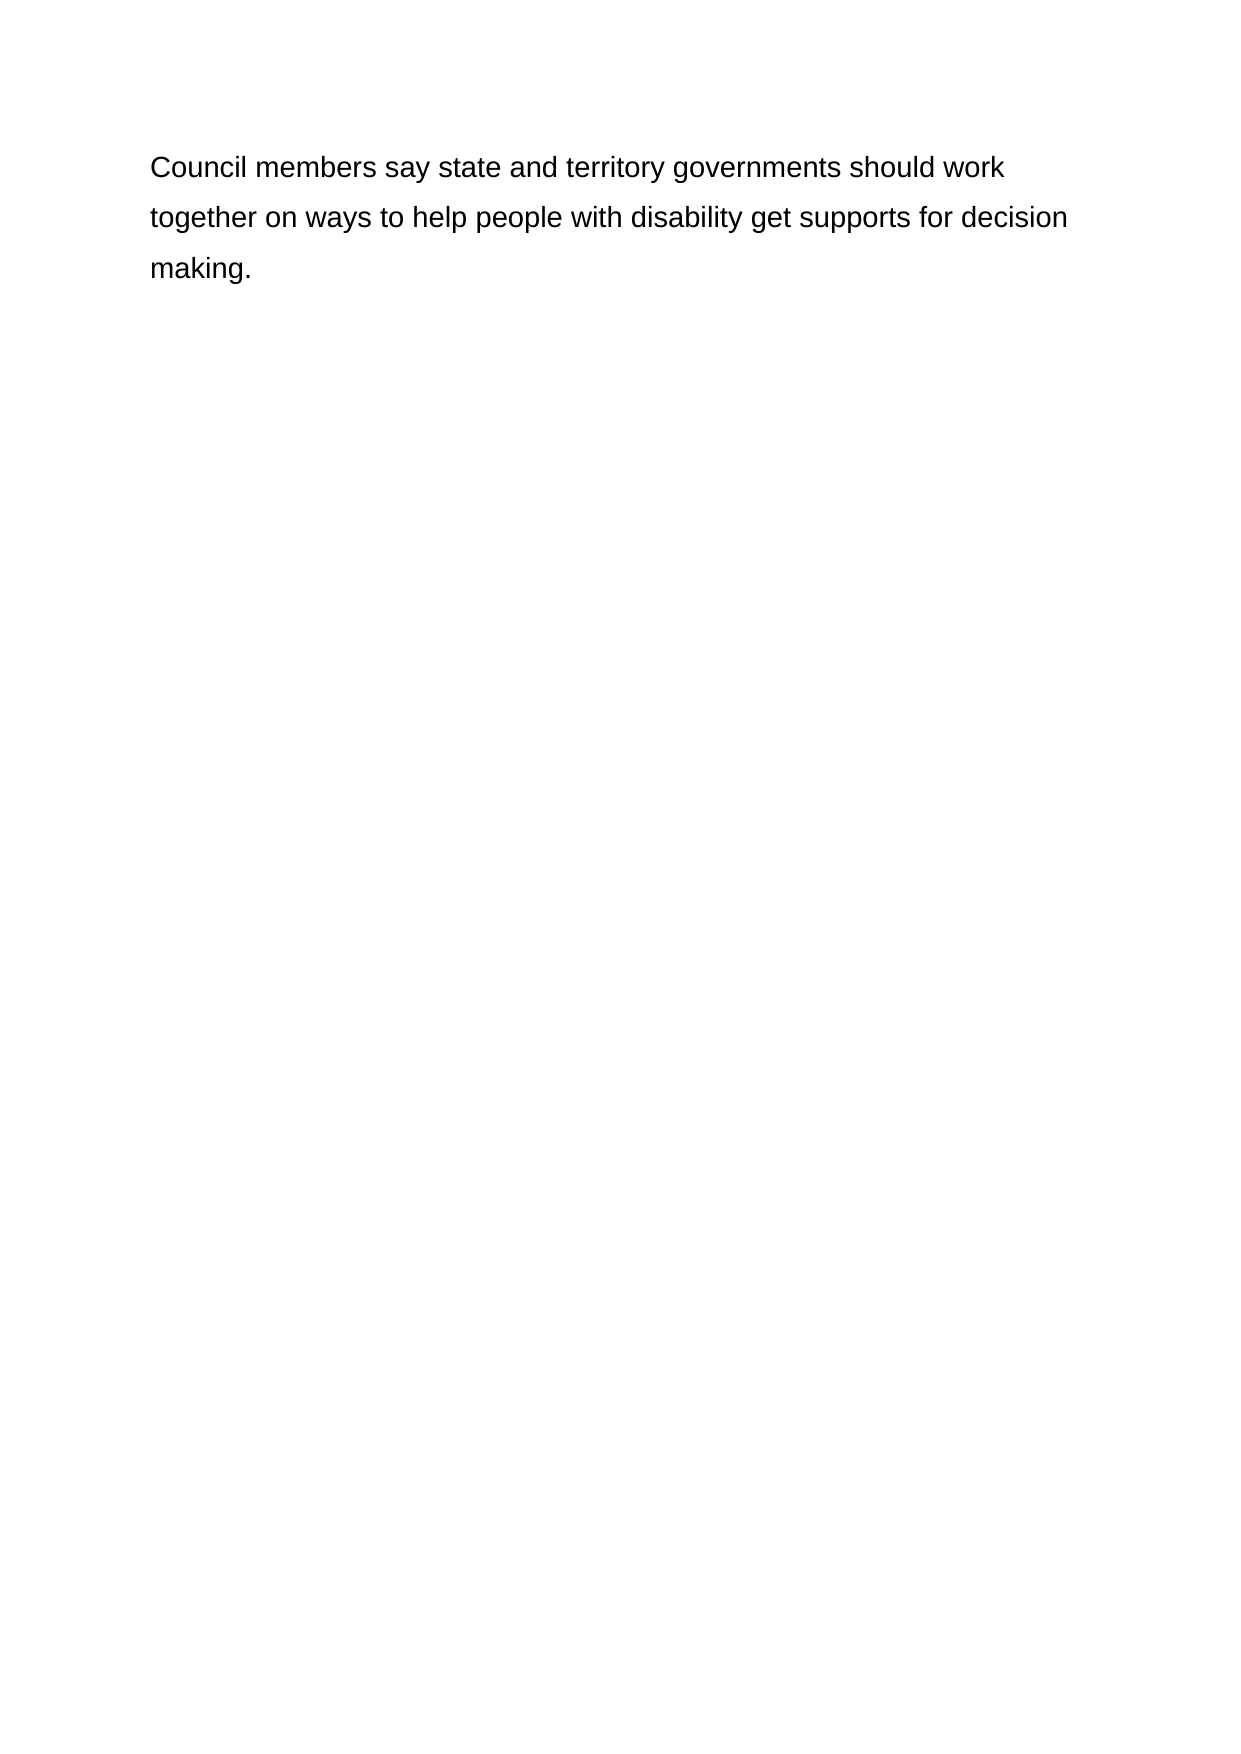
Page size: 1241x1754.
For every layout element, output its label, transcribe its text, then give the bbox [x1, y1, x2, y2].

list Council members say state and territory governments should work together on ways to help people with disability get supports for decision making. [150, 150, 1090, 284]
